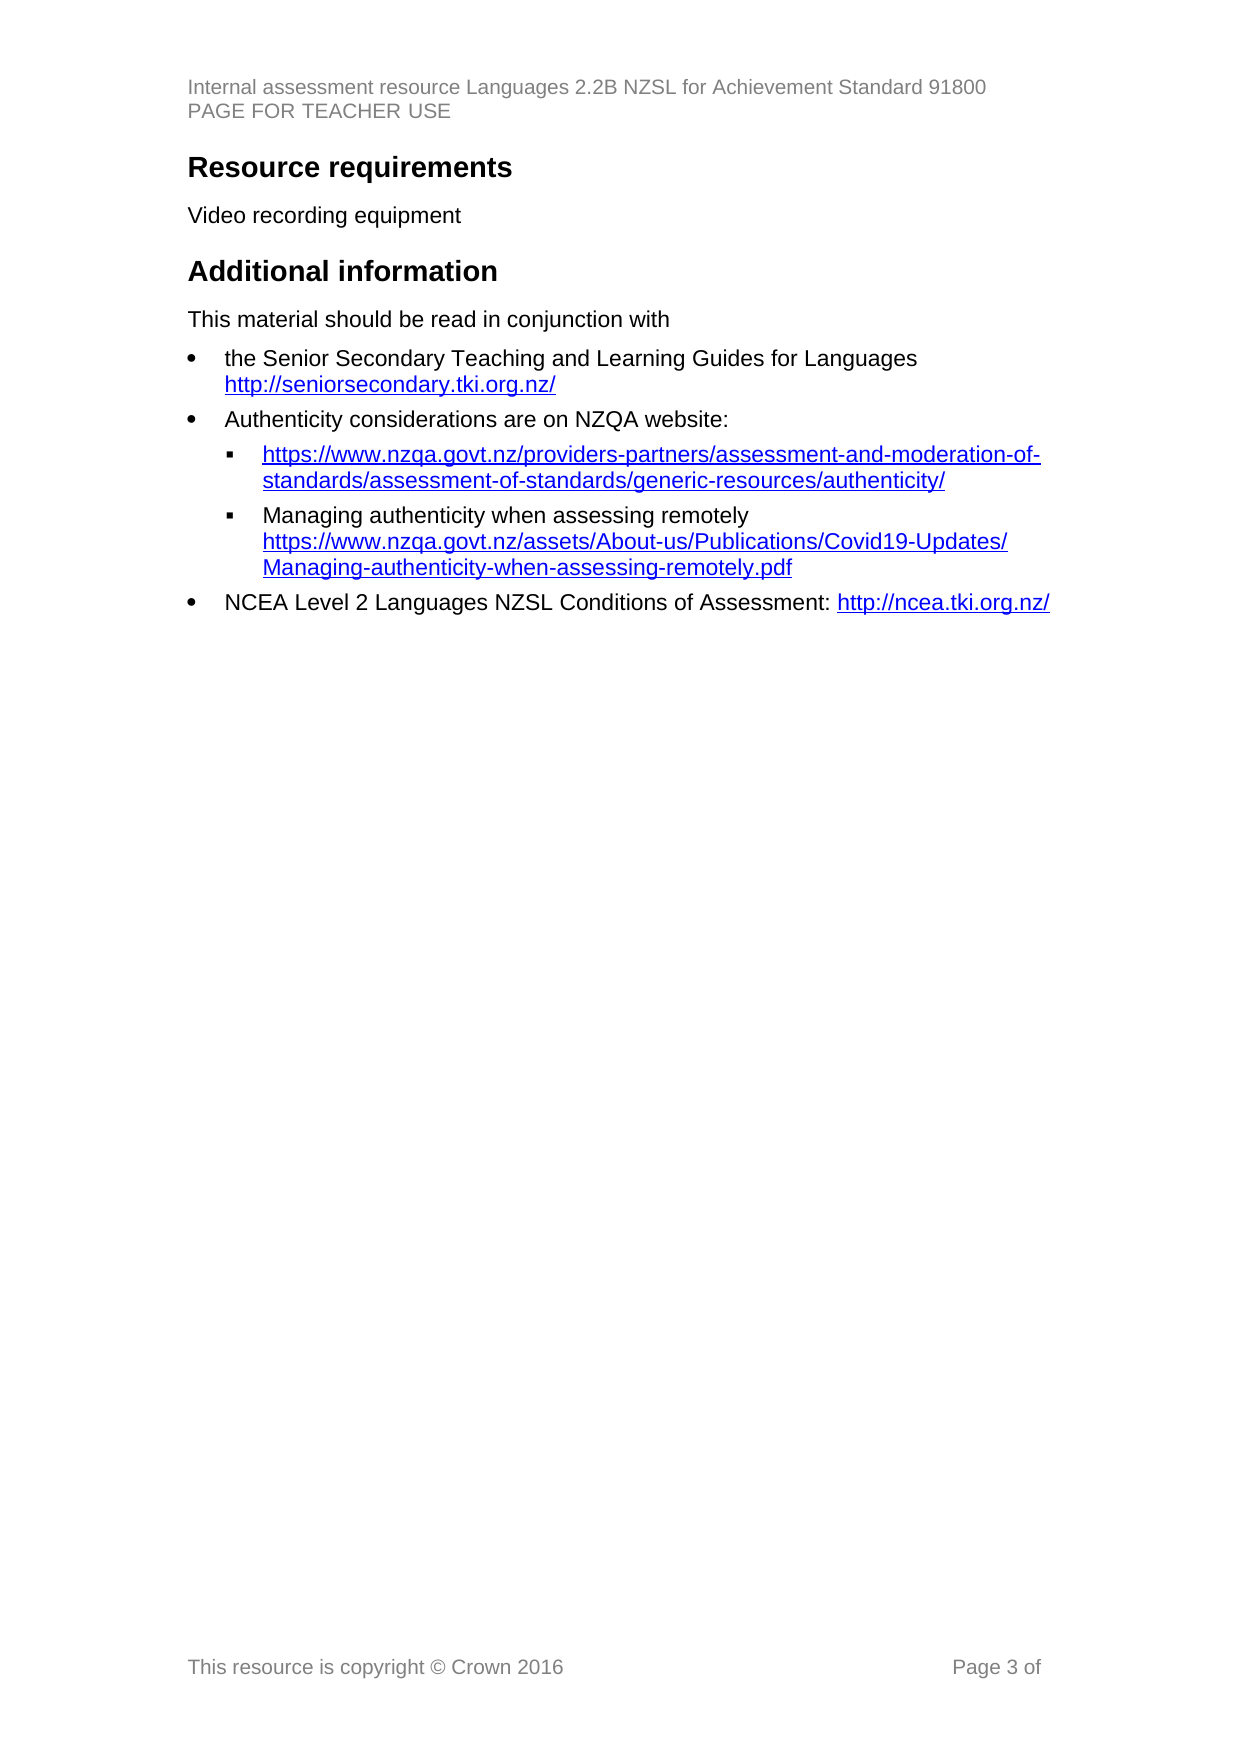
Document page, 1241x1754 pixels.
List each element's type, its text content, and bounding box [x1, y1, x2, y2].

subtitle Resource requirements [187, 150, 1053, 183]
text Video recording equipment [187, 202, 1053, 229]
list NCEA Level 2 Languages NZSL Conditions of Assessment: http://ncea.tki.org.nz/ [187, 589, 1053, 615]
list Managing authenticity when assessing remotely https://www.nzqa.govt.nz/assets/About-us/Publications/Covid19-Updates/Managing-authenticity-when-assessing-remotely.pdf [225, 502, 1053, 581]
list https://www.nzqa.govt.nz/providers-partners/assessment-and-moderation-of-standards/assessment-of-standards/generic-resources/authenticity/ [225, 441, 1053, 493]
text This material should be read in conjunction with [187, 306, 1053, 332]
list the Senior Secondary Teaching and Learning Guides for Languages http://seniorsecondary.tki.org.nz/ [187, 345, 1053, 397]
list Authenticity considerations are on NZQA website: [187, 406, 1053, 432]
subtitle Additional information [187, 254, 1053, 287]
